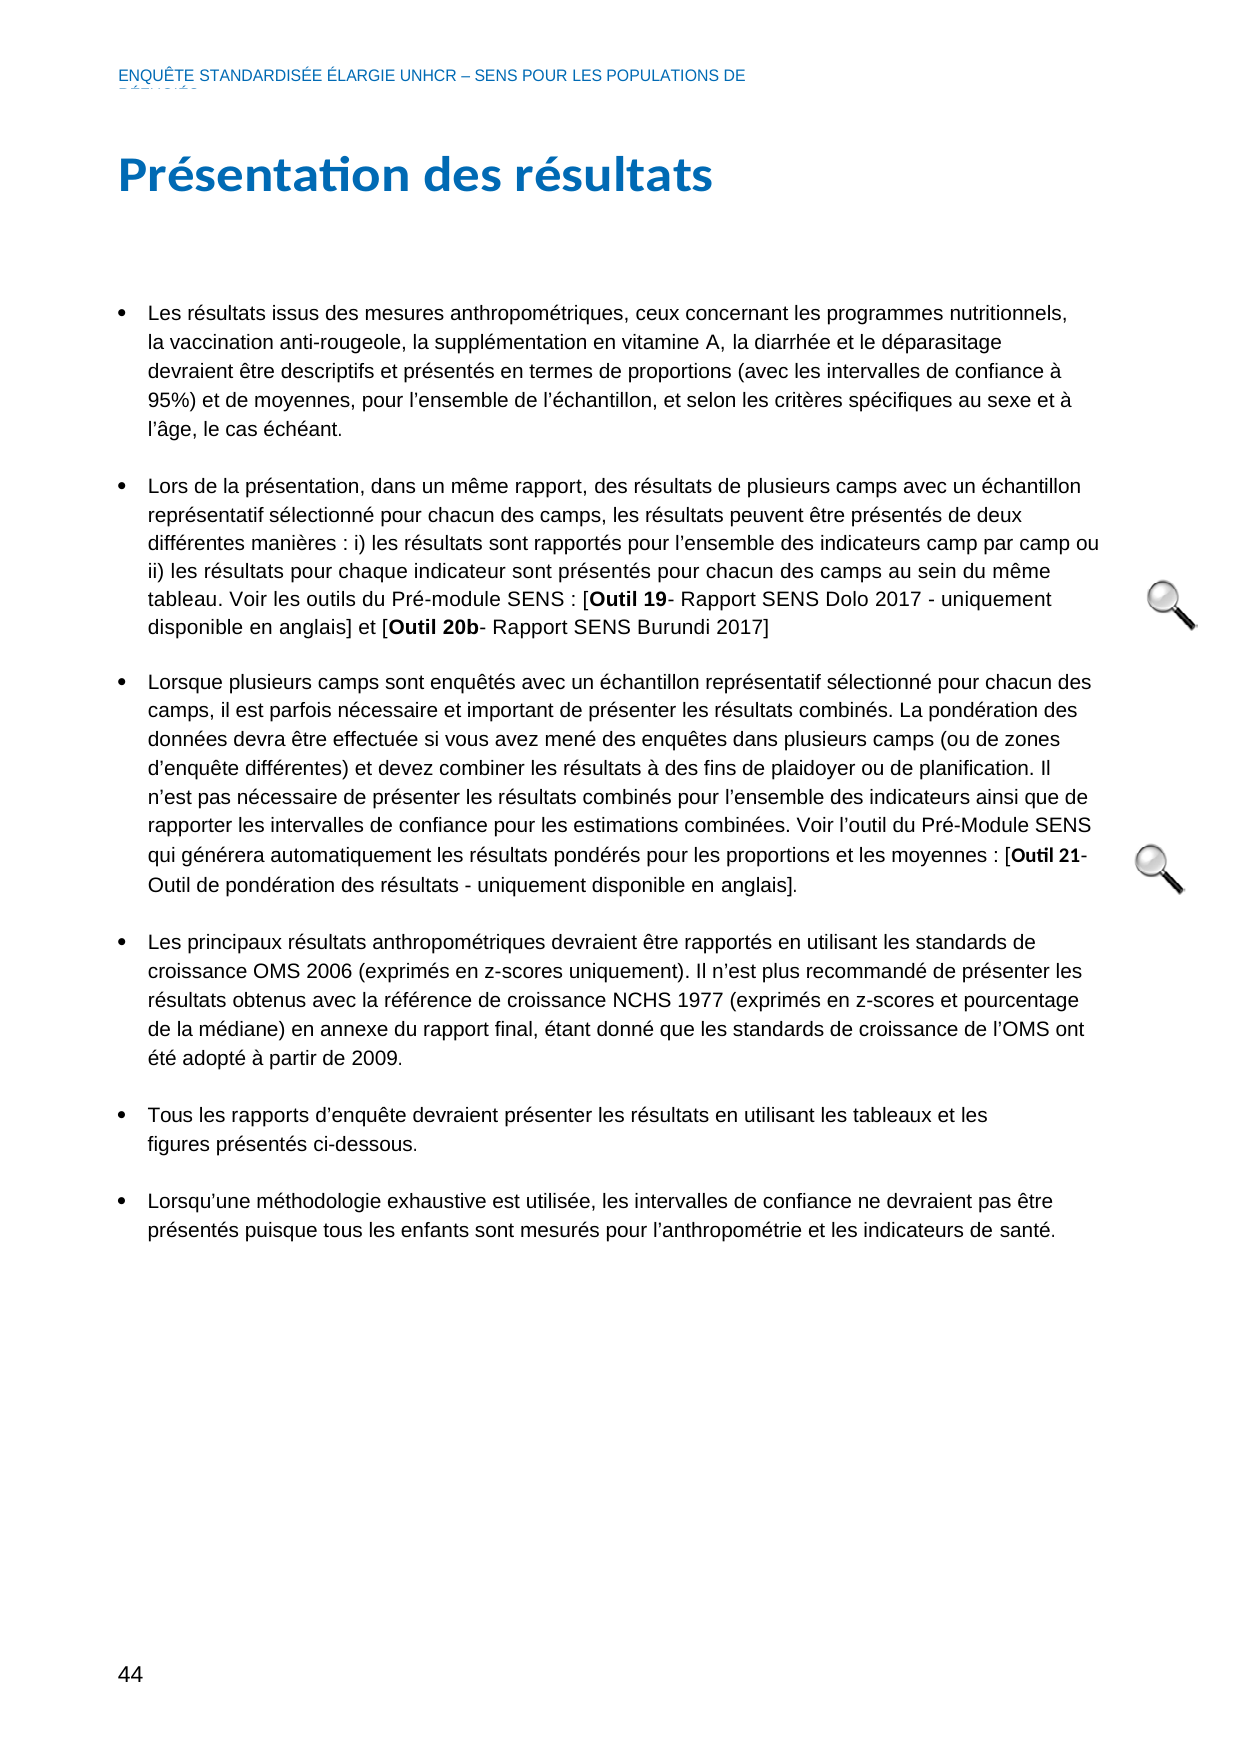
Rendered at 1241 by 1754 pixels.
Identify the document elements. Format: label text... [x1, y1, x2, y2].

list Tous les rapports d’enquête devraient présenter les résultats en utilisant les tableaux et les figures présentés ci-dessous. [118, 1103, 1054, 1156]
list Lorsqu’une méthodologie exhaustive est utilisée, les intervalles de confiance ne devraient pas être présentés puisque tous les enfants sont mesurés pour l’anthropométrie et les indicateurs de santé. [118, 1189, 1057, 1242]
list Les principaux résultats anthropométriques devraient être rapportés en utilisant les standards de croissance OMS 2006 (exprimés en z-scores uniquement). Il n’est plus recommandé de présenter les résultats obtenus avec la référence de croissance NCHS 1977 (exprimés en z-scores et pourcentage de la médiane) en annexe du rapport final, étant donné que les standards de croissance de l’OMS ont été adopté à partir de 2009. [118, 930, 1095, 1070]
picture [1146, 579, 1198, 631]
subtitle Présentation des résultats [118, 143, 1196, 204]
picture [1134, 843, 1186, 895]
list Les résultats issus des mesures anthropométriques, ceux concernant les programmes nutritionnels, la vaccination anti-rougeole, la supplémentation en vitamine A, la diarrhée et le déparasitage devraient être descriptifs et présentés en termes de proportions (avec les intervalles de confiance à 95%) et de moyennes, pour l’ensemble de l’échantillon, et selon les critères spécifiques au sexe et à l’âge, le cas échéant. [118, 301, 1084, 441]
list Lors de la présentation, dans un même rapport, des résultats de plusieurs camps avec un échantillon représentatif sélectionné pour chacun des camps, les résultats peuvent être présentés de deux différentes manières : i) les résultats sont rapportés pour l’ensemble des indicateurs camp par camp ou ii) les résultats pour chaque indicateur sont présentés pour chacun des camps au sein du même tableau. Voir les outils du Pré-module SENS : [Outil 19- Rapport SENS Dolo 2017 - uniquement disponible en anglais] et [Outil 20b- Rapport SENS Burundi 2017] [118, 474, 1109, 638]
list Lorsque plusieurs camps sont enquêtés avec un échantillon représentatif sélectionné pour chacun des camps, il est parfois nécessaire et important de présenter les résultats combinés. La pondération des données devra être effectuée si vous avez mené des enquêtes dans plusieurs camps (ou de zones d’enquête différentes) et devez combiner les résultats à des fins de plaidoyer ou de planification. Il n’est pas nécessaire de présenter les résultats combinés pour l’ensemble des indicateurs ainsi que de rapporter les intervalles de confiance pour les estimations combinées. Voir l’outil du Pré-Module SENS qui générera automatiquement les résultats pondérés pour les proportions et les moyennes : [Outil 21- Outil de pondération des résultats - uniquement disponible en anglais]. [118, 669, 1094, 896]
